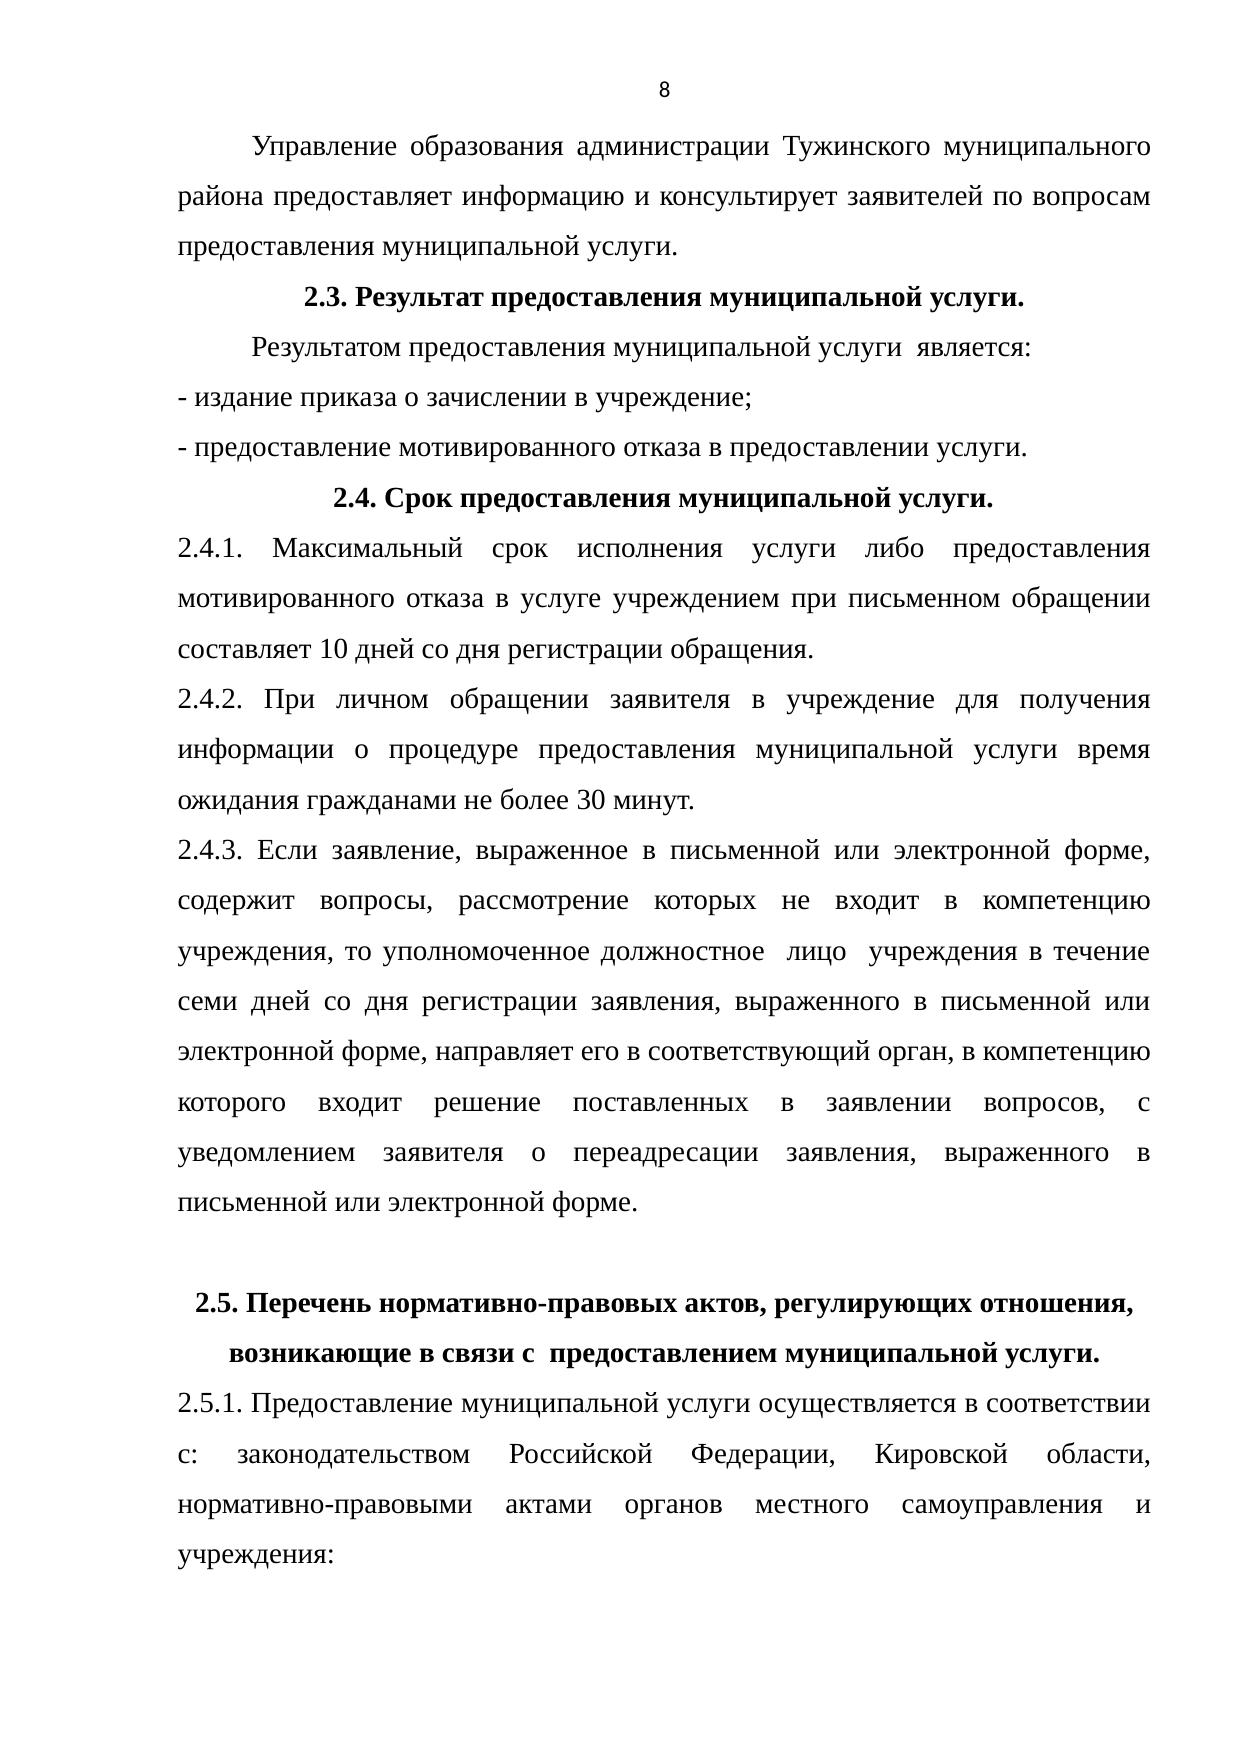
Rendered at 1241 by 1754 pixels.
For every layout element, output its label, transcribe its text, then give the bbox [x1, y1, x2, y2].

text 2.4. Срок предоставления муниципальной услуги. [177, 480, 1149, 513]
text Управление образования администрации Тужинского муниципального района предоставляет информацию и консультирует заявителей по вопросам предоставления муниципальной услуги. [177, 128, 1152, 262]
text 2.5. Перечень нормативно-правовых актов, регулирующих отношения, возникающие в связи с предоставлением муниципальной услуги. [177, 1285, 1152, 1369]
text 2.5.1. Предоставление муниципальной услуги осуществляется в соответствии с: законодательством Российской Федерации, Кировской области, нормативно-правовыми актами органов местного самоуправления и учреждения: [177, 1386, 1152, 1570]
text 2.4.3. Если заявление, выраженное в письменной или электронной форме, содержит вопросы, рассмотрение которых не входит в компетенцию учреждения, то уполномоченное должностное лицо учреждения в течение семи дней со дня регистрации заявления, выраженного в письменной или электронной форме, направляет его в соответствующий орган, в компетенцию которого входит решение поставленных в заявлении вопросов, с уведомлением заявителя о переадресации заявления, выраженного в письменной или электронной форме. [177, 832, 1152, 1218]
text 2.4.1. Максимальный срок исполнения услуги либо предоставления мотивированного отказа в услуге учреждением при письменном обращении составляет 10 дней со дня регистрации обращения. [177, 530, 1152, 664]
text 2.4.2. При личном обращении заявителя в учреждение для получения информации о процедуре предоставления муниципальной услуги время ожидания гражданами не более 30 минут. [177, 681, 1152, 815]
text 2.3. Результат предоставления муниципальной услуги. [177, 279, 1152, 312]
text - издание приказа о зачислении в учреждение; [177, 379, 1152, 413]
text - предоставление мотивированного отказа в предоставлении услуги. [177, 429, 1152, 463]
text Результатом предоставления муниципальной услуги является: [177, 329, 1152, 362]
